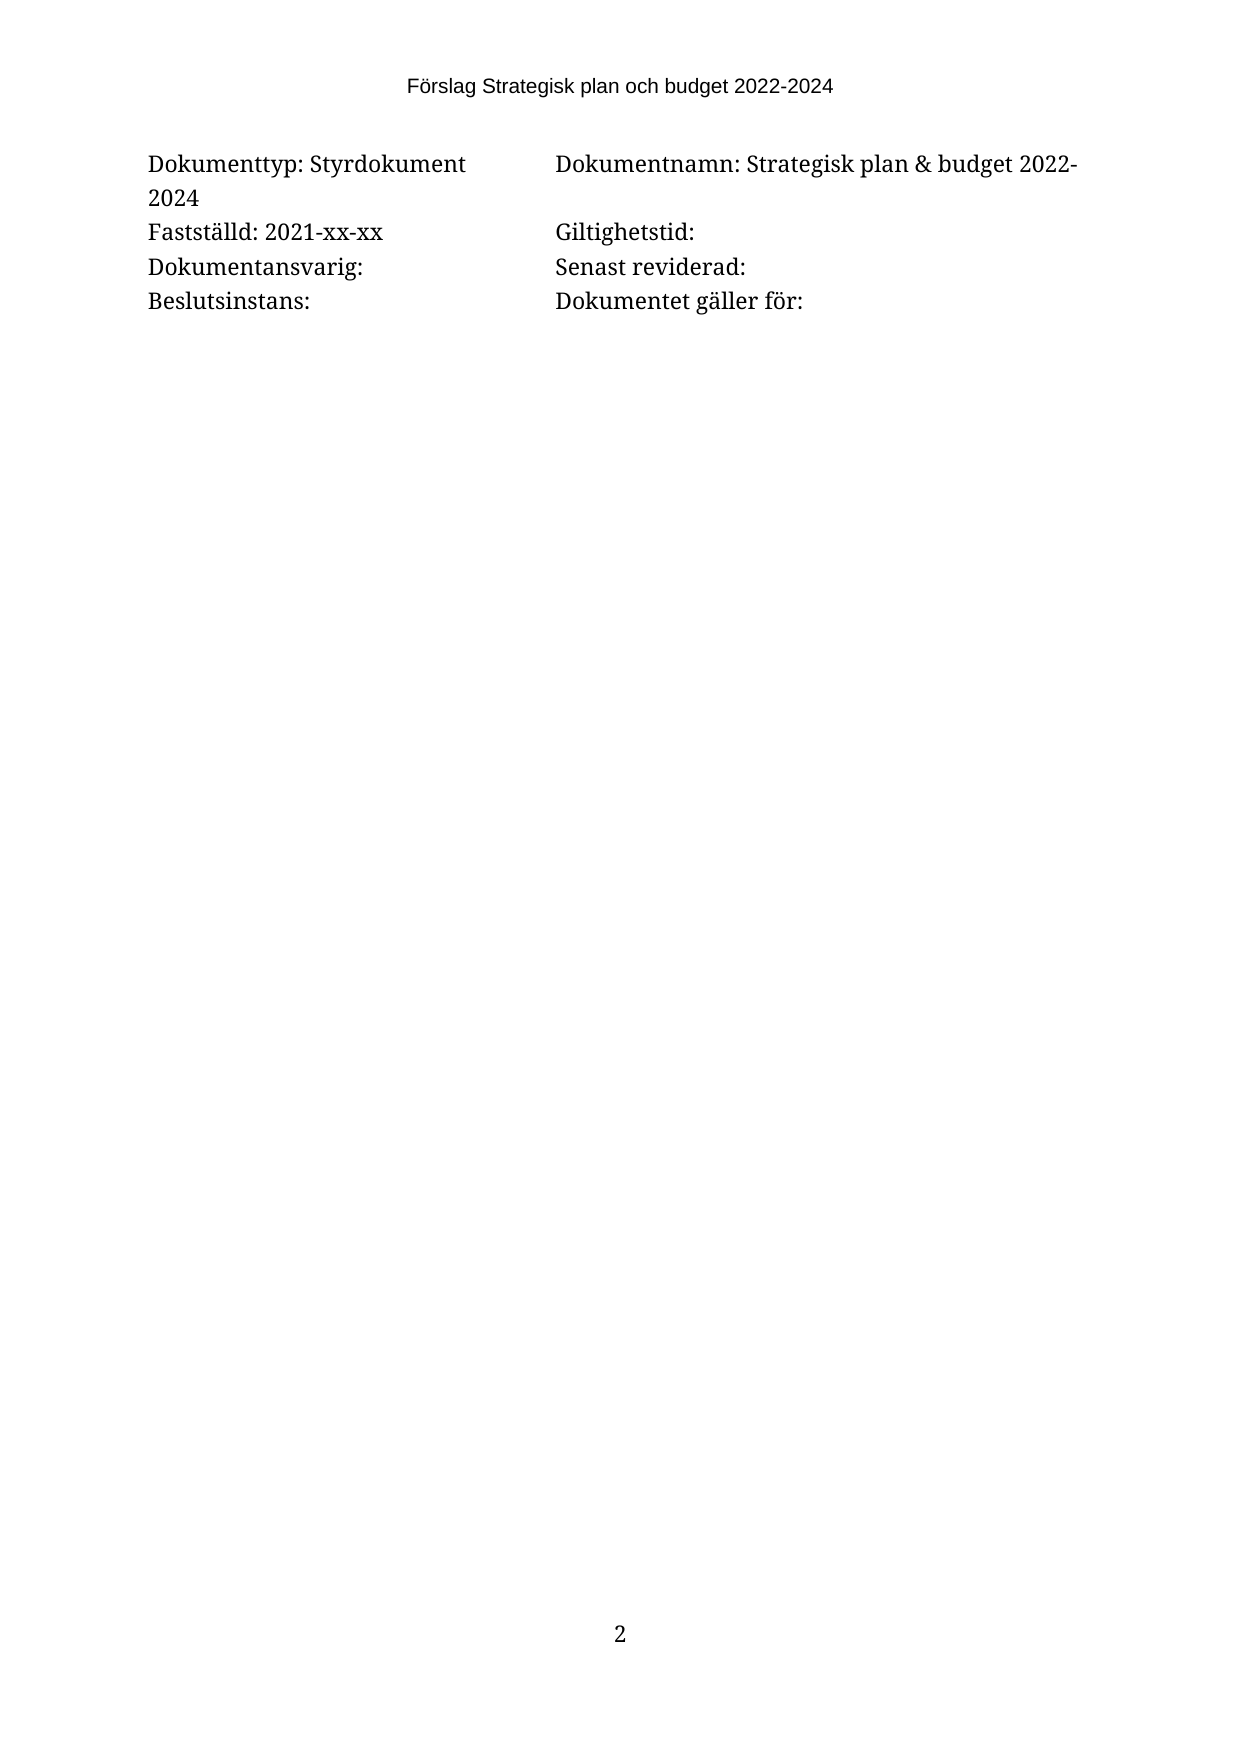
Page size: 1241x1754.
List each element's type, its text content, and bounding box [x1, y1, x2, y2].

text Dokumenttyp: Styrdokument Dokumentnamn: Strategisk plan & budget 2022-2024 Fastställd: 2021-xx-xx Giltighetstid: Dokumentansvarig: Senast reviderad: Beslutsinstans: Dokumentet gäller för: [148, 148, 1093, 316]
